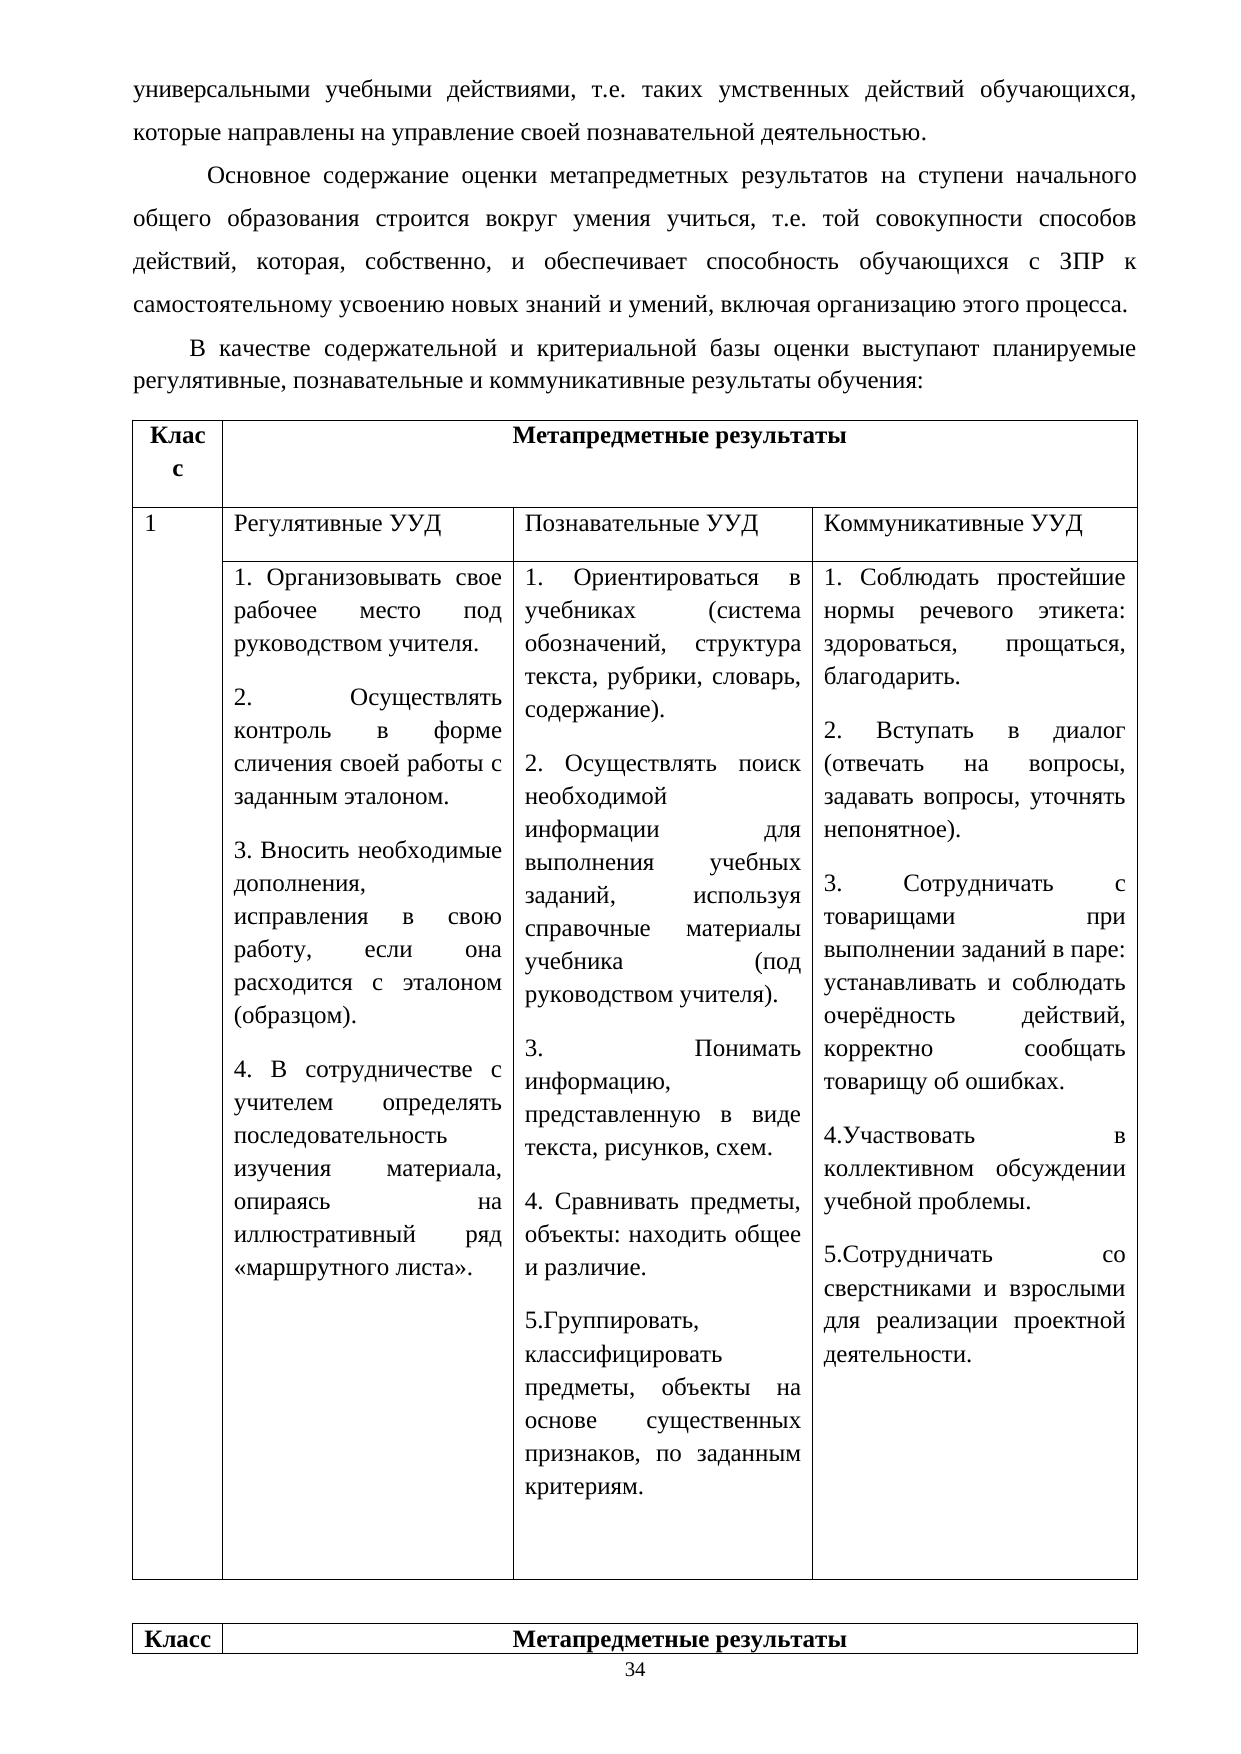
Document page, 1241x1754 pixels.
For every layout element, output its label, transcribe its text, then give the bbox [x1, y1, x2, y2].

table_cell 1. Организовывать свое рабочее место под руководством учителя. 2. Осуществлять контроль в форме сличения своей работы с заданным эталоном. 3. Вносить необходимые дополнения, исправления в свою работу, если она расходится с эталоном (образцом). 4. В сотрудничестве с учителем определять последовательность изучения материала, опираясь на иллюстративный ряд «маршрутного листа». [223, 562, 513, 1578]
text Основное содержание оценки метапредметных результатов на ступени начального общего образования строится вокруг умения учиться, т.е. той совокупности способов действий, которая, собственно, и обеспечивает способность обучающихся с ЗПР к самостоятельному усвоению новых знаний и умений, включая организацию этого процесса. [133, 160, 1137, 318]
table_cell 1. Ориентироваться в учебниках (система обозначений, структура текста, рубрики, словарь, содержание). 2. Осуществлять поиск необходимой информации для выполнения учебных заданий, используя справочные материалы учебника (под руководством учителя). 3. Понимать информацию, представленную в виде текста, рисунков, схем. 4. Сравнивать предметы, объекты: находить общее и различие. 5.Группировать, классифицировать предметы, объекты на основе существенных признаков, по заданным критериям. [514, 562, 812, 1578]
text В качестве содержательной и критериальной базы оценки выступают планируемые регулятивные, познавательные и коммуникативные результаты обучения: [133, 333, 1137, 394]
table_cell Познавательные УУД [514, 508, 812, 561]
table_cell 1 [133, 508, 222, 1578]
table_cell Коммуникативные УУД [813, 508, 1137, 561]
table_cell Регулятивные УУД [223, 508, 513, 561]
table_header Метапредметные результаты [223, 421, 1137, 507]
table_header Класс [133, 1624, 222, 1652]
table_header Класс [133, 421, 222, 507]
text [133, 74, 1137, 146]
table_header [223, 1624, 1137, 1652]
table_cell 1. Соблюдать простейшие нормы речевого этикета: здороваться, прощаться, благодарить. 2. Вступать в диалог (отвечать на вопросы, задавать вопросы, уточнять непонятное). 3. Сотрудничать с товарищами при выполнении заданий в паре: устанавливать и соблюдать очерёдность действий, корректно сообщать товарищу об ошибках. 4.Участвовать в коллективном обсуждении учебной проблемы. 5.Сотрудничать со сверстниками и взрослыми для реализации проектной деятельности. [813, 562, 1137, 1578]
